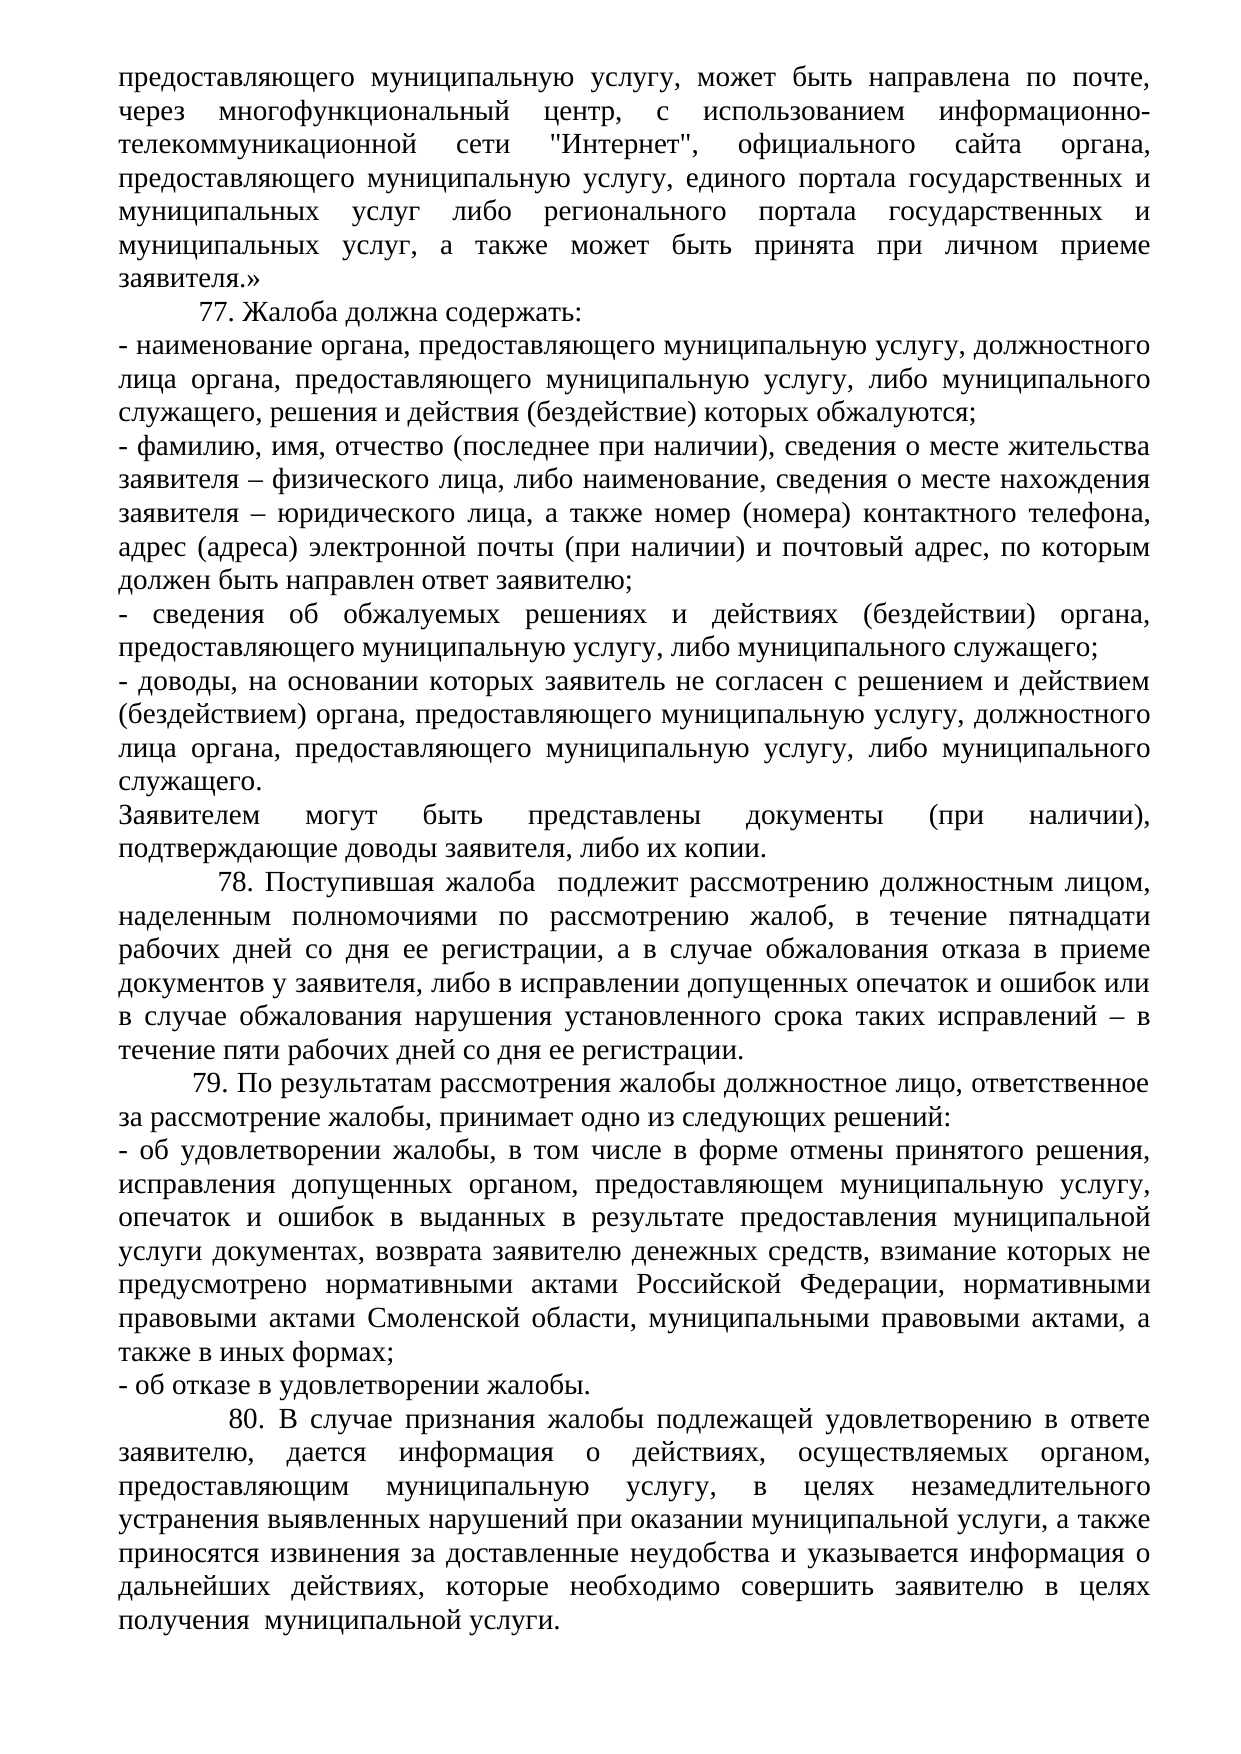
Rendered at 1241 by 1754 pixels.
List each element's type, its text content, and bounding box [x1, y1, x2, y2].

text - наименование органа, предоставляющего муниципальную услугу, должностного лица органа, предоставляющего муниципальную услугу, либо муниципального служащего, решения и действия (бездействие) которых обжалуются; [118, 327, 1152, 428]
text - сведения об обжалуемых решениях и действиях (бездействии) органа, предоставляющего муниципальную услугу, либо муниципального служащего; [118, 596, 1152, 663]
text 79. По результатам рассмотрения жалобы должностное лицо, ответственное за рассмотрение жалобы, принимает одно из следующих решений: [118, 1065, 1152, 1132]
text - об удовлетворении жалобы, в том числе в форме отмены принятого решения, исправления допущенных органом, предоставляющем муниципальную услугу, опечаток и ошибок в выданных в результате предоставления муниципальной услуги документах, возврата заявителю денежных средств, взимание которых не предусмотрено нормативными актами Российской Федерации, нормативными правовыми актами Смоленской области, муниципальными правовыми актами, а также в иных формах; [118, 1132, 1152, 1367]
text - фамилию, имя, отчество (последнее при наличии), сведения о месте жительства заявителя – физического лица, либо наименование, сведения о месте нахождения заявителя – юридического лица, а также номер (номера) контактного телефона, адрес (адреса) электронной почты (при наличии) и почтовый адрес, по которым должен быть направлен ответ заявителю; [118, 428, 1152, 596]
text - об отказе в удовлетворении жалобы. [118, 1367, 1152, 1401]
text 77. Жалоба должна содержать: [118, 294, 1152, 327]
text 80. В случае признания жалобы подлежащей удовлетворению в ответе заявителю, дается информация о действиях, осуществляемых органом, предоставляющим муниципальную услугу, в целях незамедлительного устранения выявленных нарушений при оказании муниципальной услуги, а также приносятся извинения за доставленные неудобства и указывается информация о дальнейших действиях, которые необходимо совершить заявителю в целях получения муниципальной услуги. [118, 1401, 1152, 1636]
text 78. Поступившая жалоба подлежит рассмотрению должностным лицом, наделенным полномочиями по рассмотрению жалоб, в течение пятнадцати рабочих дней со дня ее регистрации, а в случае обжалования отказа в приеме документов у заявителя, либо в исправлении допущенных опечаток и ошибок или в случае обжалования нарушения установленного срока таких исправлений – в течение пяти рабочих дней со дня ее регистрации. [118, 864, 1152, 1065]
text - доводы, на основании которых заявитель не согласен с решением и действием (бездействием) органа, предоставляющего муниципальную услугу, должностного лица органа, предоставляющего муниципальную услугу, либо муниципального служащего. [118, 663, 1152, 797]
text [118, 59, 1152, 294]
text Заявителем могут быть представлены документы (при наличии), подтверждающие доводы заявителя, либо их копии. [118, 797, 1152, 864]
